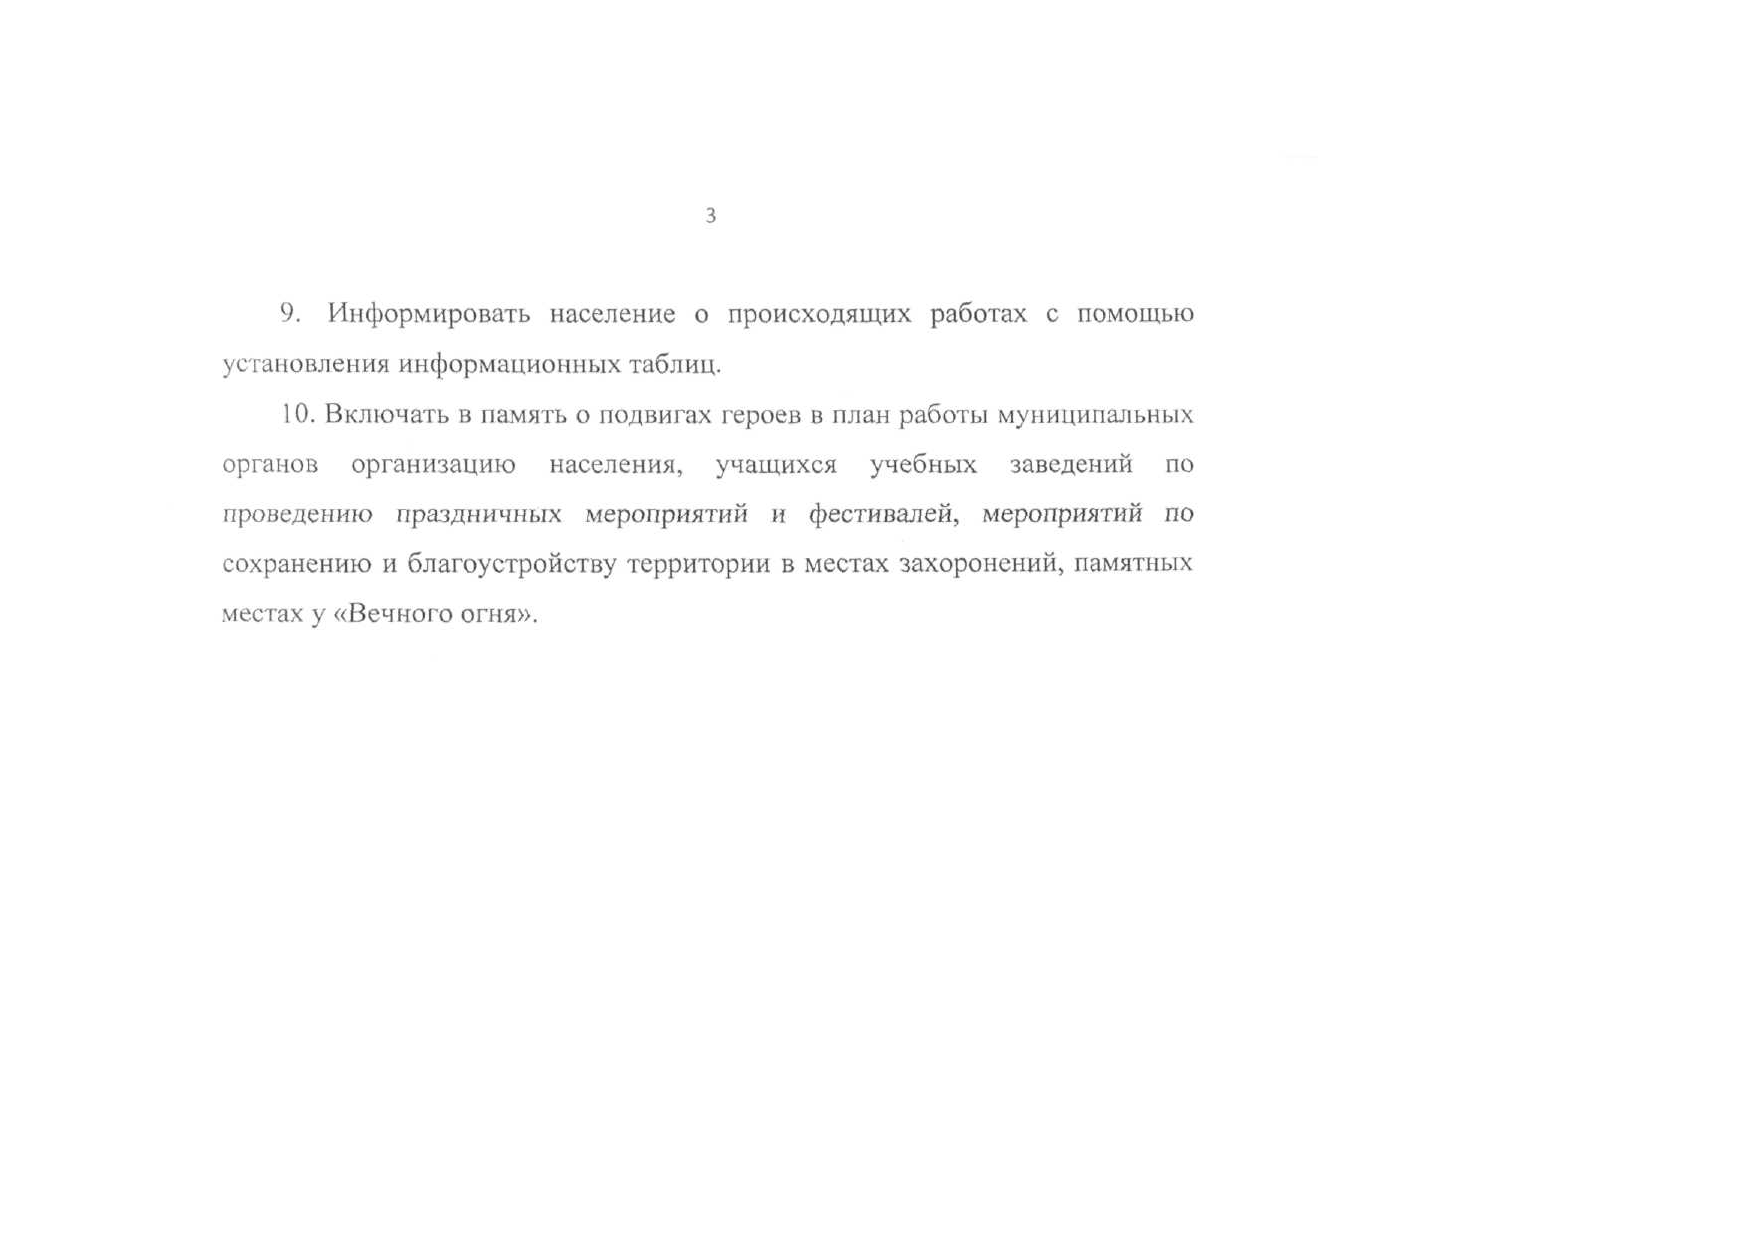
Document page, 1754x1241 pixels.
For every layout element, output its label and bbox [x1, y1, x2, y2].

picture [150, 150, 1331, 724]
